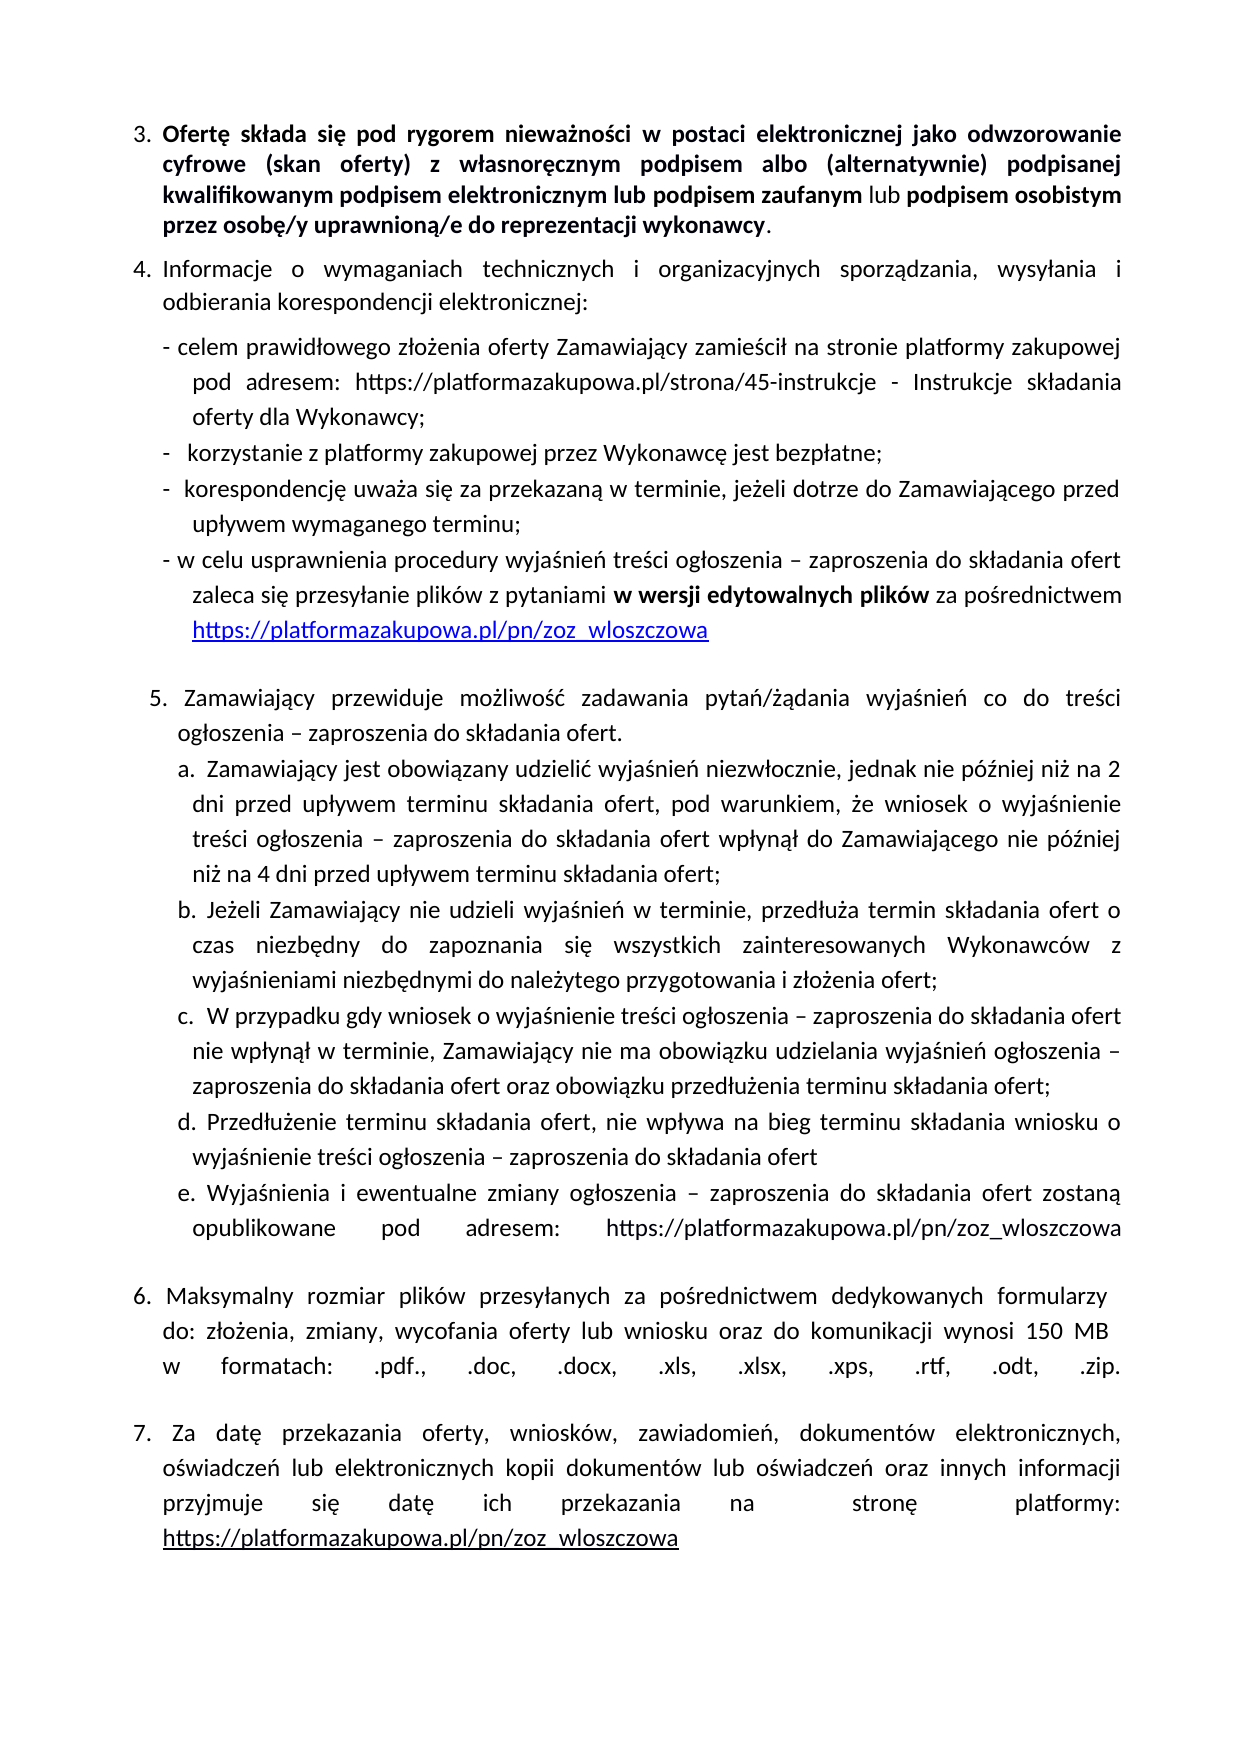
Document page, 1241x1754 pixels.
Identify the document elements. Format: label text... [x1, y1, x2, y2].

text d. Przedłużenie terminu składania ofert, nie wpływa na bieg terminu składania wniosku o wyjaśnienie treści ogłoszenia – zaproszenia do składania ofert [177, 1106, 1122, 1172]
text a. Zamawiający jest obowiązany udzielić wyjaśnień niezwłocznie, jednak nie później niż na 2 dni przed upływem terminu składania ofert, pod warunkiem, że wniosek o wyjaśnienie treści ogłoszenia – zaproszenia do składania ofert wpłynął do Zamawiającego nie później niż na 4 dni przed upływem terminu składania ofert; [177, 753, 1122, 889]
text 7. Za datę przekazania oferty, wniosków, zawiadomień, dokumentów elektronicznych, oświadczeń lub elektronicznych kopii dokumentów lub oświadczeń oraz innych informacji przyjmuje się datę ich przekazania na stronę platformy: https://platformazakupowa.pl/pn/zoz_wloszczowa [133, 1417, 1122, 1553]
text c. W przypadku gdy wniosek o wyjaśnienie treści ogłoszenia – zaproszenia do składania ofert nie wpłynął w terminie, Zamawiający nie ma obowiązku udzielania wyjaśnień ogłoszenia – zaproszenia do składania ofert oraz obowiązku przedłużenia terminu składania ofert; [177, 1000, 1122, 1101]
text - korzystanie z platformy zakupowej przez Wykonawcę jest bezpłatne; [162, 437, 1122, 468]
text - celem prawidłowego złożenia oferty Zamawiający zamieścił na stronie platformy zakupowej pod adresem: https://platformazakupowa.pl/strona/45-instrukcje - Instrukcje składania oferty dla Wykonawcy; [162, 331, 1122, 432]
text - korespondencję uważa się za przekazaną w terminie, jeżeli dotrze do Zamawiającego przed upływem wymaganego terminu; [162, 473, 1122, 539]
text 5. Zamawiający przewiduje możliwość zadawania pytań/żądania wyjaśnień co do treści ogłoszenia – zaproszenia do składania ofert. [133, 682, 1122, 748]
text b. Jeżeli Zamawiający nie udzieli wyjaśnień w terminie, przedłuża termin składania ofert o czas niezbędny do zapoznania się wszystkich zainteresowanych Wykonawców z wyjaśnieniami niezbędnymi do należytego przygotowania i złożenia ofert; [177, 894, 1122, 995]
list Ofertę składa się pod rygorem nieważności w postaci elektronicznej jako odwzorowanie cyfrowe (skan oferty) z własnoręcznym podpisem albo (alternatywnie) podpisanej kwalifikowanym podpisem elektronicznym lub podpisem zaufanym lub podpisem osobistym przez osobę/y uprawnioną/e do reprezentacji wykonawcy. [133, 118, 1122, 240]
list Informacje o wymaganiach technicznych i organizacyjnych sporządzania, wysyłania i odbierania korespondencji elektronicznej: [133, 253, 1122, 316]
text 6. Maksymalny rozmiar plików przesyłanych za pośrednictwem dedykowanych formularzy do: złożenia, zmiany, wycofania oferty lub wniosku oraz do komunikacji wynosi 150 MB w formatach: .pdf., .doc, .docx, .xls, .xlsx, .xps, .rtf, .odt, .zip. [133, 1280, 1122, 1413]
text - w celu usprawnienia procedury wyjaśnień treści ogłoszenia – zaproszenia do składania ofert zaleca się przesyłanie plików z pytaniami w wersji edytowalnych plików za pośrednictwem https://platformazakupowa.pl/pn/zoz_wloszczowa [162, 544, 1122, 677]
text e. Wyjaśnienia i ewentualne zmiany ogłoszenia – zaproszenia do składania ofert zostaną opublikowane pod adresem: https://platformazakupowa.pl/pn/zoz_wloszczowa [177, 1177, 1122, 1275]
